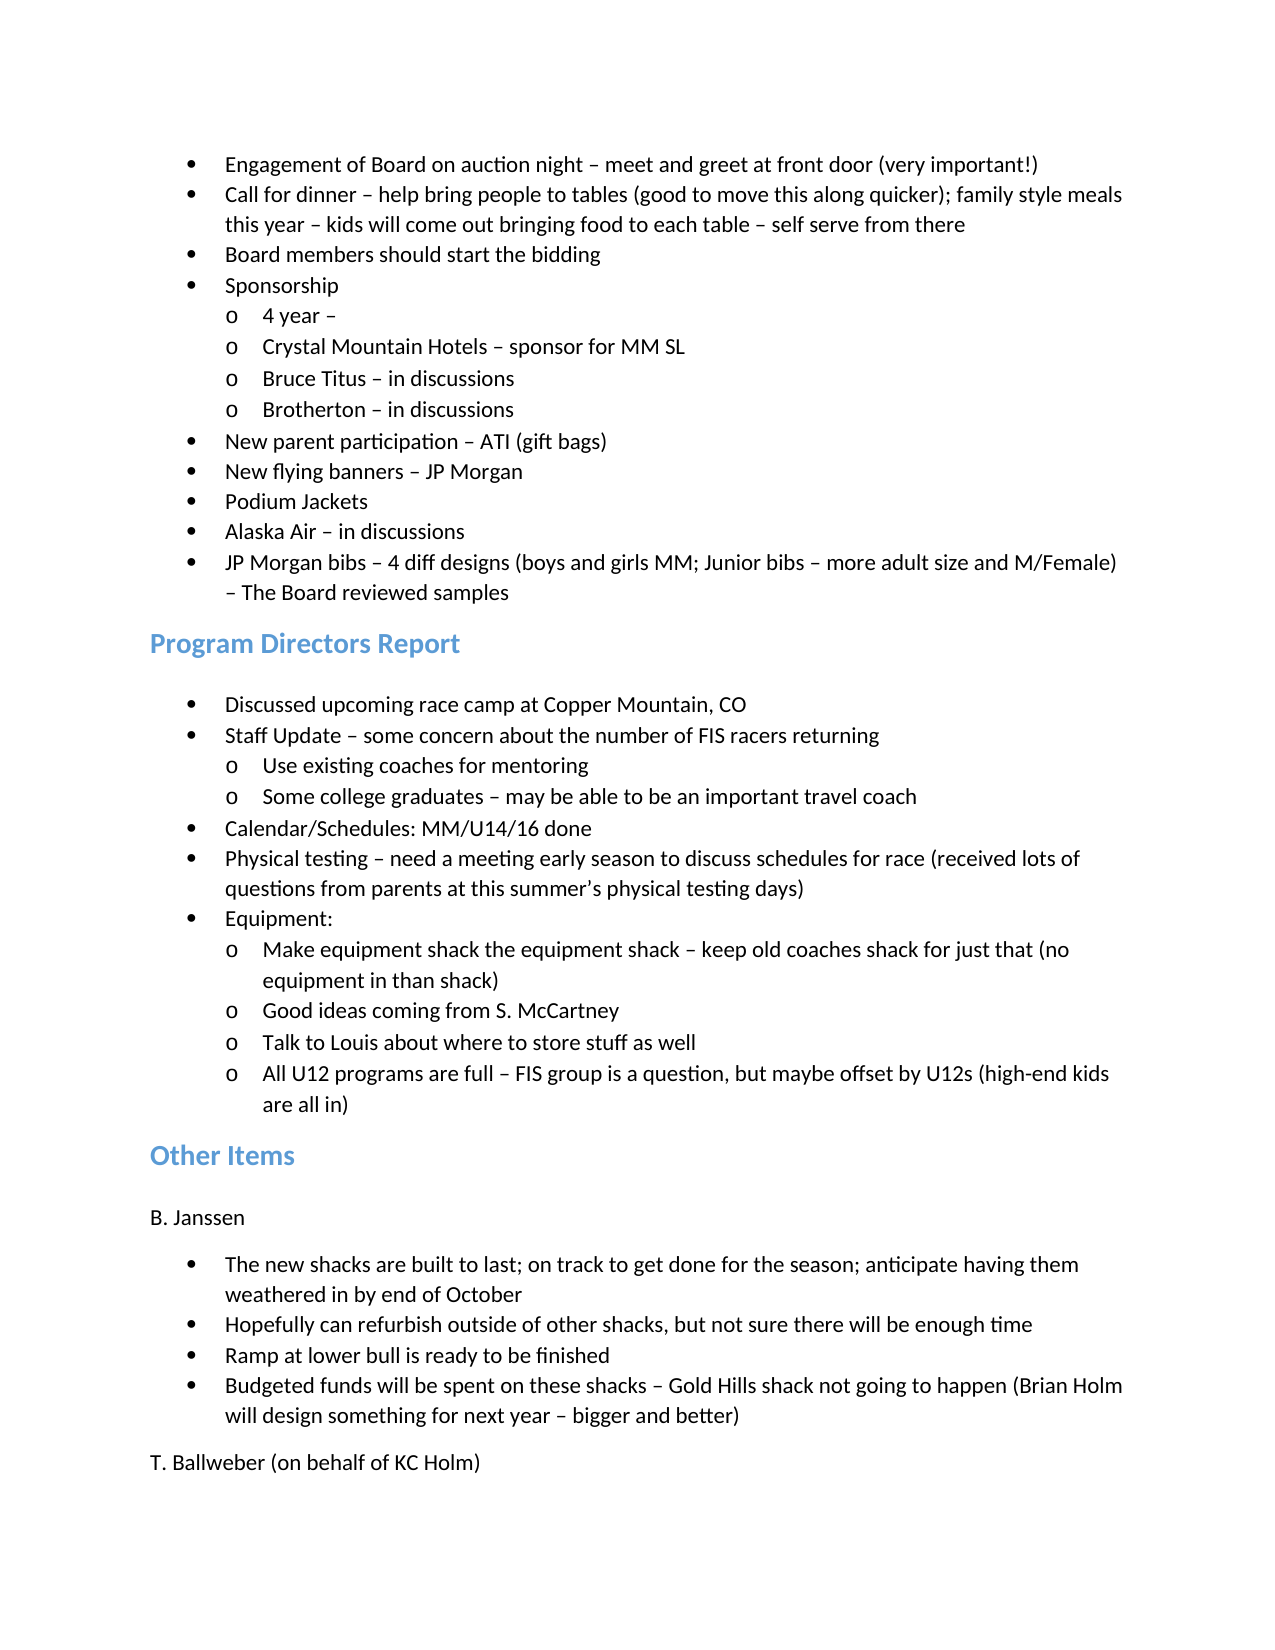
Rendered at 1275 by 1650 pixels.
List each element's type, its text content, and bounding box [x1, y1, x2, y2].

list Bruce Titus – in discussions [225, 364, 1125, 393]
list Equipment: [187, 904, 1125, 933]
list Alaska Air – in discussions [187, 517, 1125, 546]
list Some college graduates – may be able to be an important travel coach [225, 782, 1125, 812]
list The new shacks are built to last; on track to get done for the season; anticipate having them weathered in by end of October [187, 1250, 1125, 1308]
list Board members should start the bidding [187, 241, 1125, 269]
text B. Janssen [150, 1203, 1125, 1231]
list Physical testing – need a meeting early season to discuss schedules for race (received lots of questions from parents at this summer’s physical testing days) [187, 844, 1125, 902]
list Budgeted funds will be spent on these shacks – Gold Hills shack not going to happen (Brian Holm will design something for next year – bigger and better) [187, 1371, 1125, 1429]
list 4 year – [225, 301, 1125, 330]
subtitle Program Directors Report [150, 625, 1125, 660]
text T. Ballweber (on behalf of KC Holm) [150, 1448, 1125, 1476]
list Podium Jackets [187, 487, 1125, 515]
list New parent participation – ATI (gift bags) [187, 427, 1125, 455]
list Staff Update – some concern about the number of FIS racers returning [187, 721, 1125, 749]
list Crystal Mountain Hotels – sponsor for MM SL [225, 332, 1125, 362]
list Make equipment shack the equipment shack – keep old coaches shack for just that (no equipment in than shack) [225, 935, 1125, 994]
list Good ideas coming from S. McCartney [225, 996, 1125, 1026]
list Ramp at lower bull is ready to be finished [187, 1341, 1125, 1369]
list Brotherton – in discussions [225, 395, 1125, 424]
list All U12 programs are full – FIS group is a question, but maybe offset by U12s (high-end kids are all in) [225, 1059, 1125, 1119]
list Hopefully can refurbish outside of other shacks, but not sure there will be enough time [187, 1311, 1125, 1339]
list Engagement of Board on auction night – meet and greet at front door (very important!) [187, 150, 1125, 178]
list Talk to Louis about where to store stuff as well [225, 1028, 1125, 1057]
list JP Morgan bibs – 4 diff designs (boys and girls MM; Junior bibs – more adult size and M/Female) – The Board reviewed samples [187, 548, 1125, 606]
list Sponsorship [187, 271, 1125, 299]
subtitle Other Items [150, 1137, 1125, 1173]
list Use existing coaches for mentoring [225, 751, 1125, 780]
list Discussed upcoming race camp at Copper Mountain, CO [187, 691, 1125, 719]
list Call for dinner – help bring people to tables (good to move this along quicker); family style meals this year – kids will come out bringing food to each table – self serve from there [187, 180, 1125, 238]
list New flying banners – JP Morgan [187, 457, 1125, 485]
list Calendar/Schedules: MM/U14/16 done [187, 814, 1125, 842]
